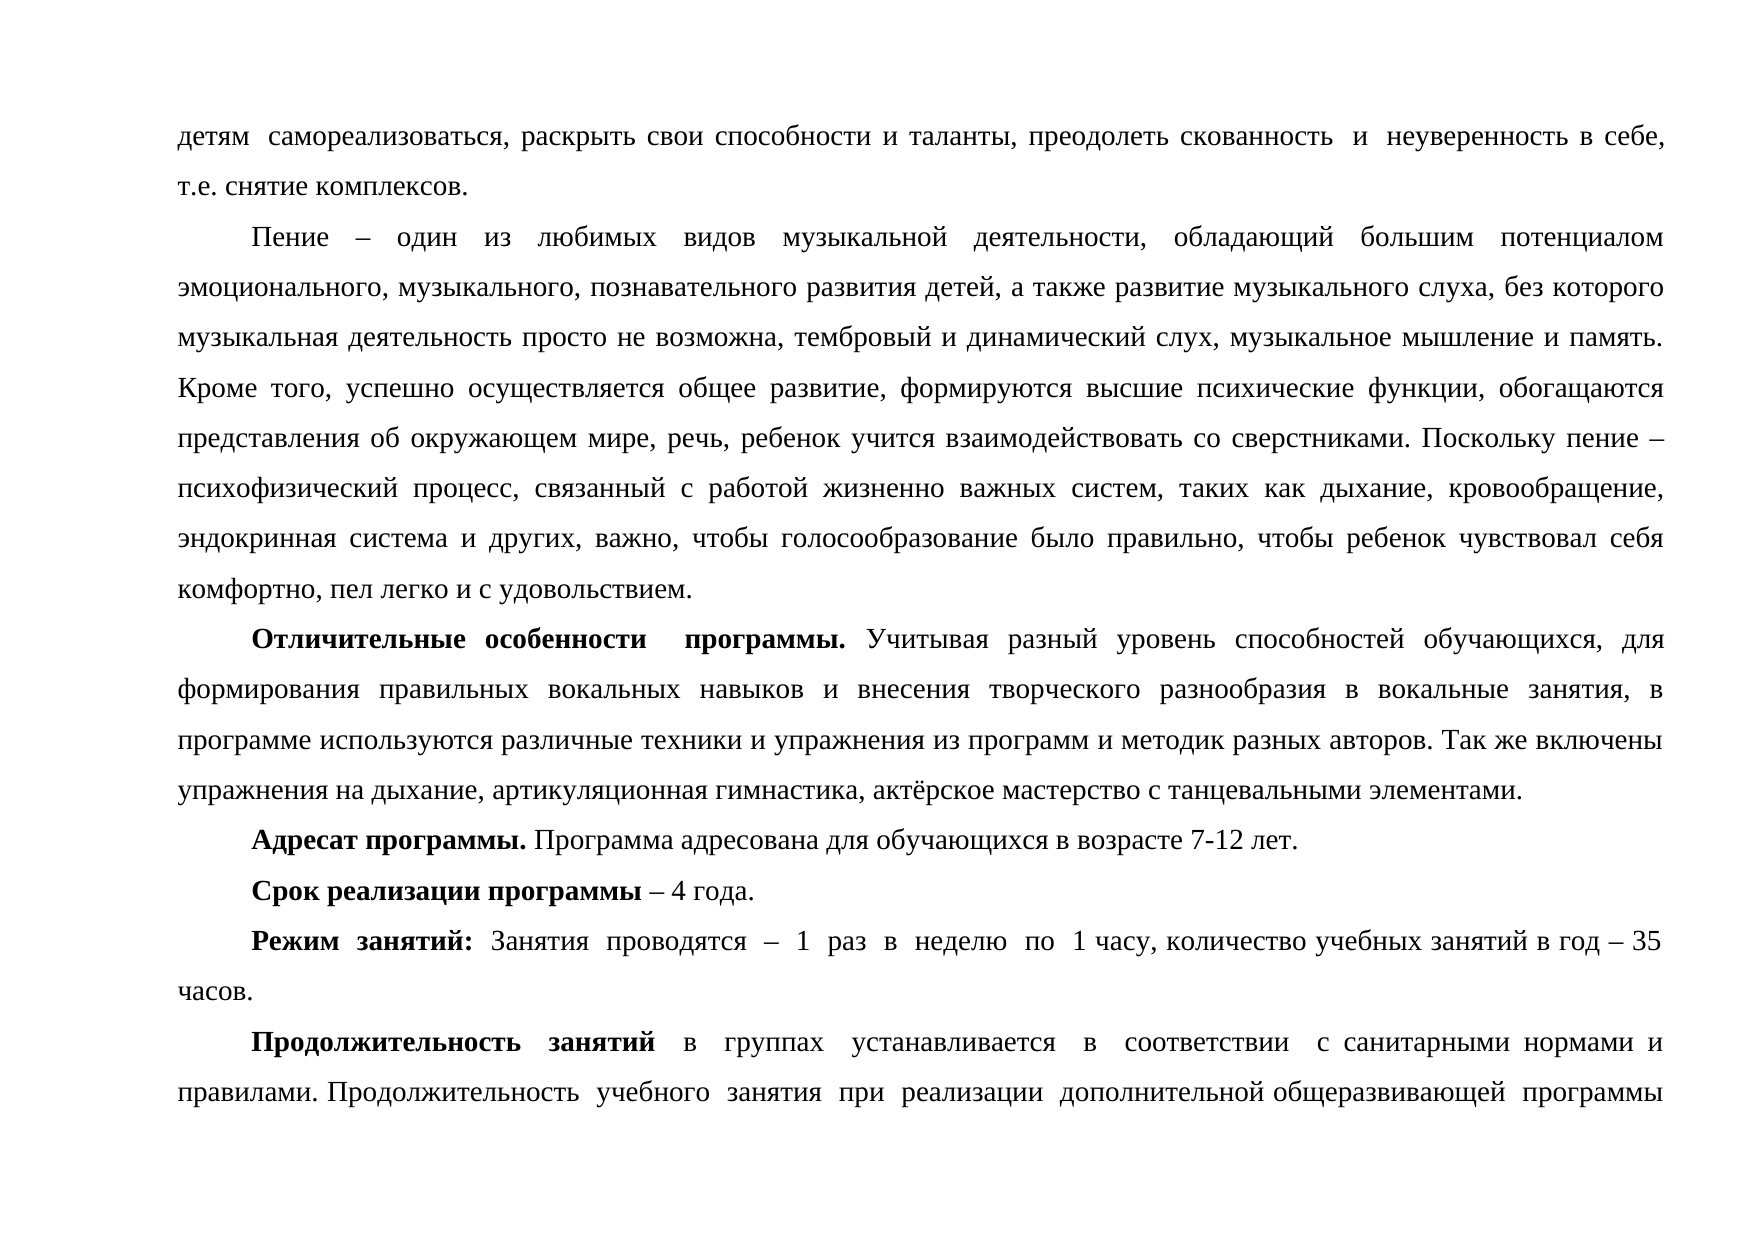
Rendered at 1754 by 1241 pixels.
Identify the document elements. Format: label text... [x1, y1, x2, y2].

text Адресат программы. Программа адресована для обучающихся в возрасте 7-12 лет. [177, 822, 1665, 856]
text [177, 118, 1665, 202]
text Отличительные особенности программы. Учитывая разный уровень способностей обучающихся, для формирования правильных вокальных навыков и внесения творческого разнообразия в вокальные занятия, в программе используются различные техники и упражнения из программ и методик разных авторов. Так же включены упражнения на дыхание, артикуляционная гимнастика, актёрское мастерство с танцевальными элементами. [177, 621, 1665, 806]
text Пение – один из любимых видов музыкальной деятельности, обладающий большим потенциалом эмоционального, музыкального, познавательного развития детей, а также развитие музыкального слуха, без которого музыкальная деятельность просто не возможна, тембровый и динамический слух, музыкальное мышление и память. Кроме того, успешно осуществляется общее развитие, формируются высшие психические функции, обогащаются представления об окружающем мире, речь, ребенок учится взаимодействовать со сверстниками. Поскольку пение – психофизический процесс, связанный с работой жизненно важных систем, таких как дыхание, кровообращение, эндокринная система и других, важно, чтобы голосообразование было правильно, чтобы ребенок чувствовал себя комфортно, пел легко и с удовольствием. [177, 219, 1665, 604]
text Срок реализации программы – 4 года. [177, 873, 1665, 906]
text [177, 1024, 1665, 1108]
text Режим занятий: Занятия проводятся – 1 раз в неделю по 1 часу, количество учебных занятий в год – 35 часов. [177, 923, 1665, 1007]
